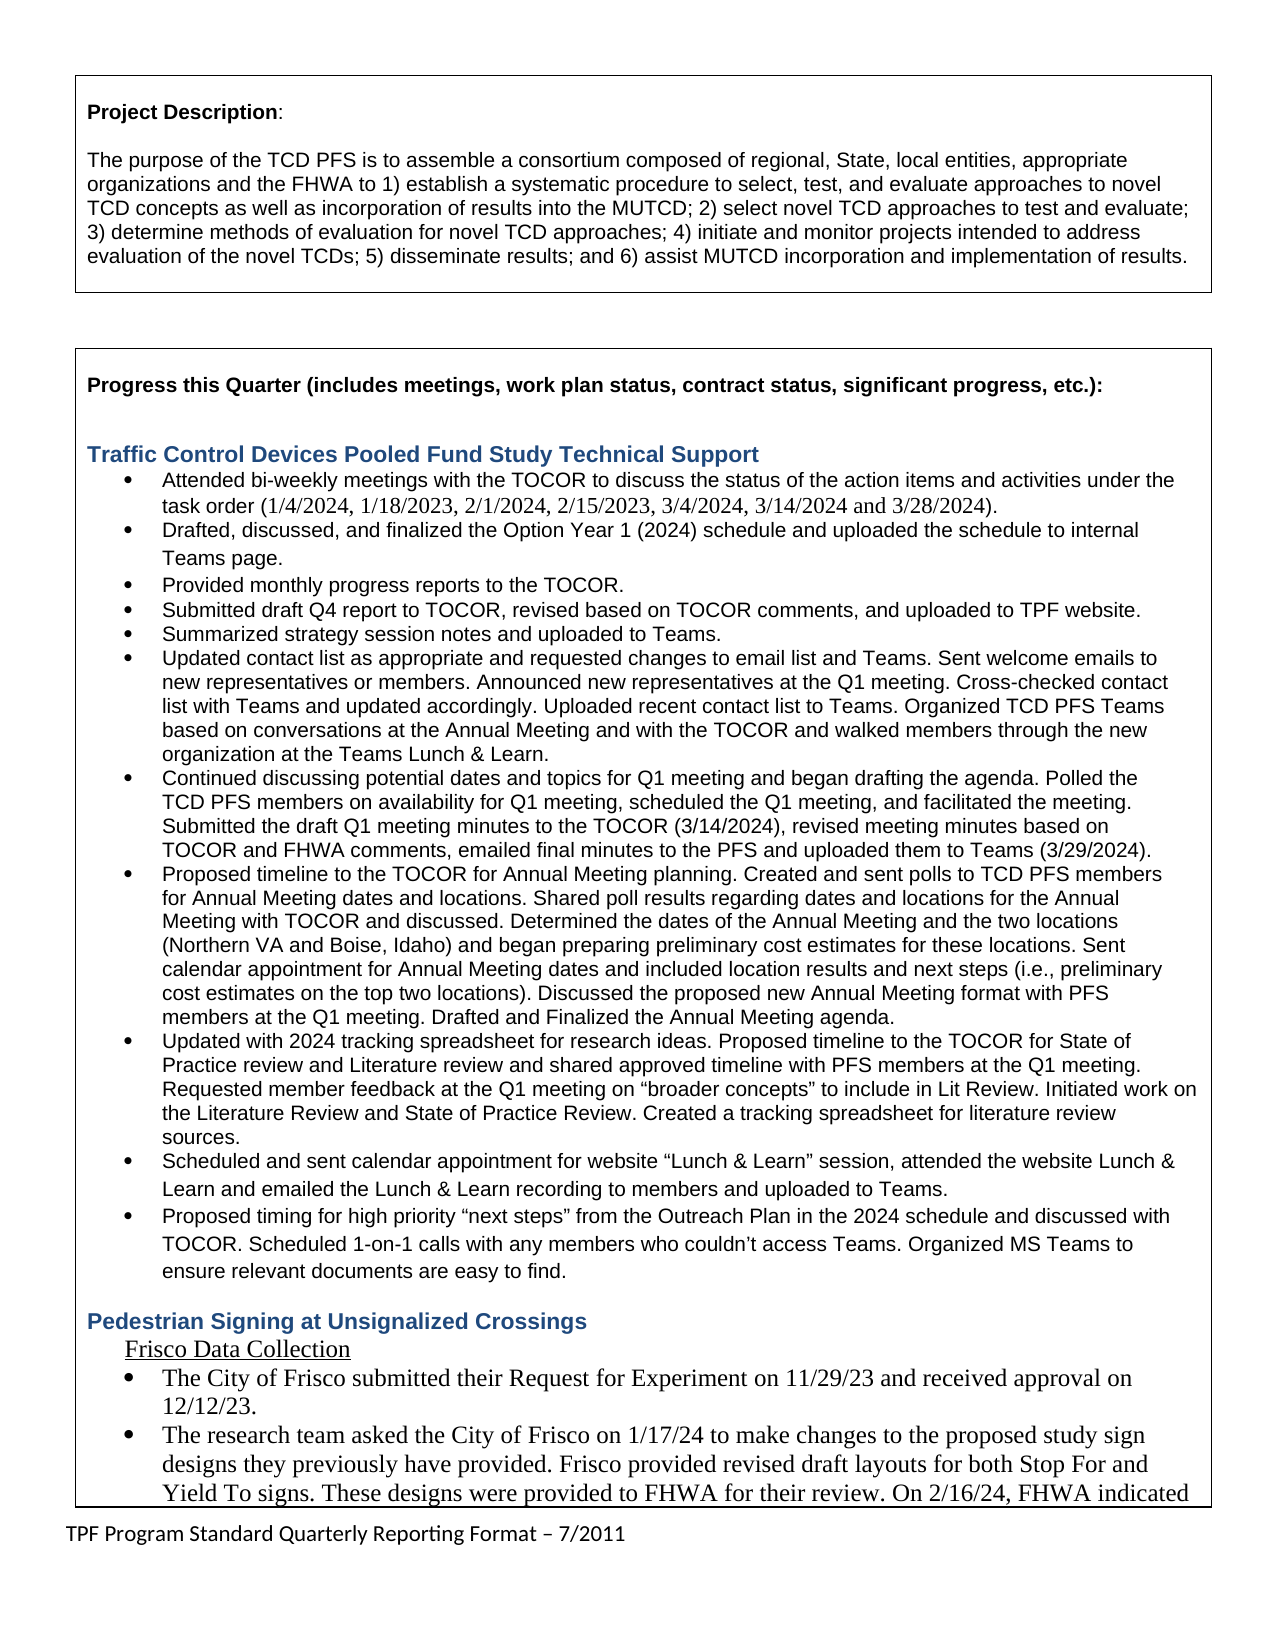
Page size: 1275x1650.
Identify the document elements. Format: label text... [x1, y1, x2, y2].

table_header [76, 349, 1211, 1506]
table_header Project Description: The purpose of the TCD PFS is to assemble a consortium composed of regional, State, local entities, appropriate organizations and the FHWA to 1) establish a systematic procedure to select, test, and evaluate approaches to novel TCD concepts as well as incorporation of results into the MUTCD; 2) select novel TCD approaches to test and evaluate; 3) determine methods of evaluation for novel TCD approaches; 4) initiate and monitor projects intended to address evaluation of the novel TCDs; 5) disseminate results; and 6) assist MUTCD incorporation and implementation of results. [76, 76, 1211, 292]
